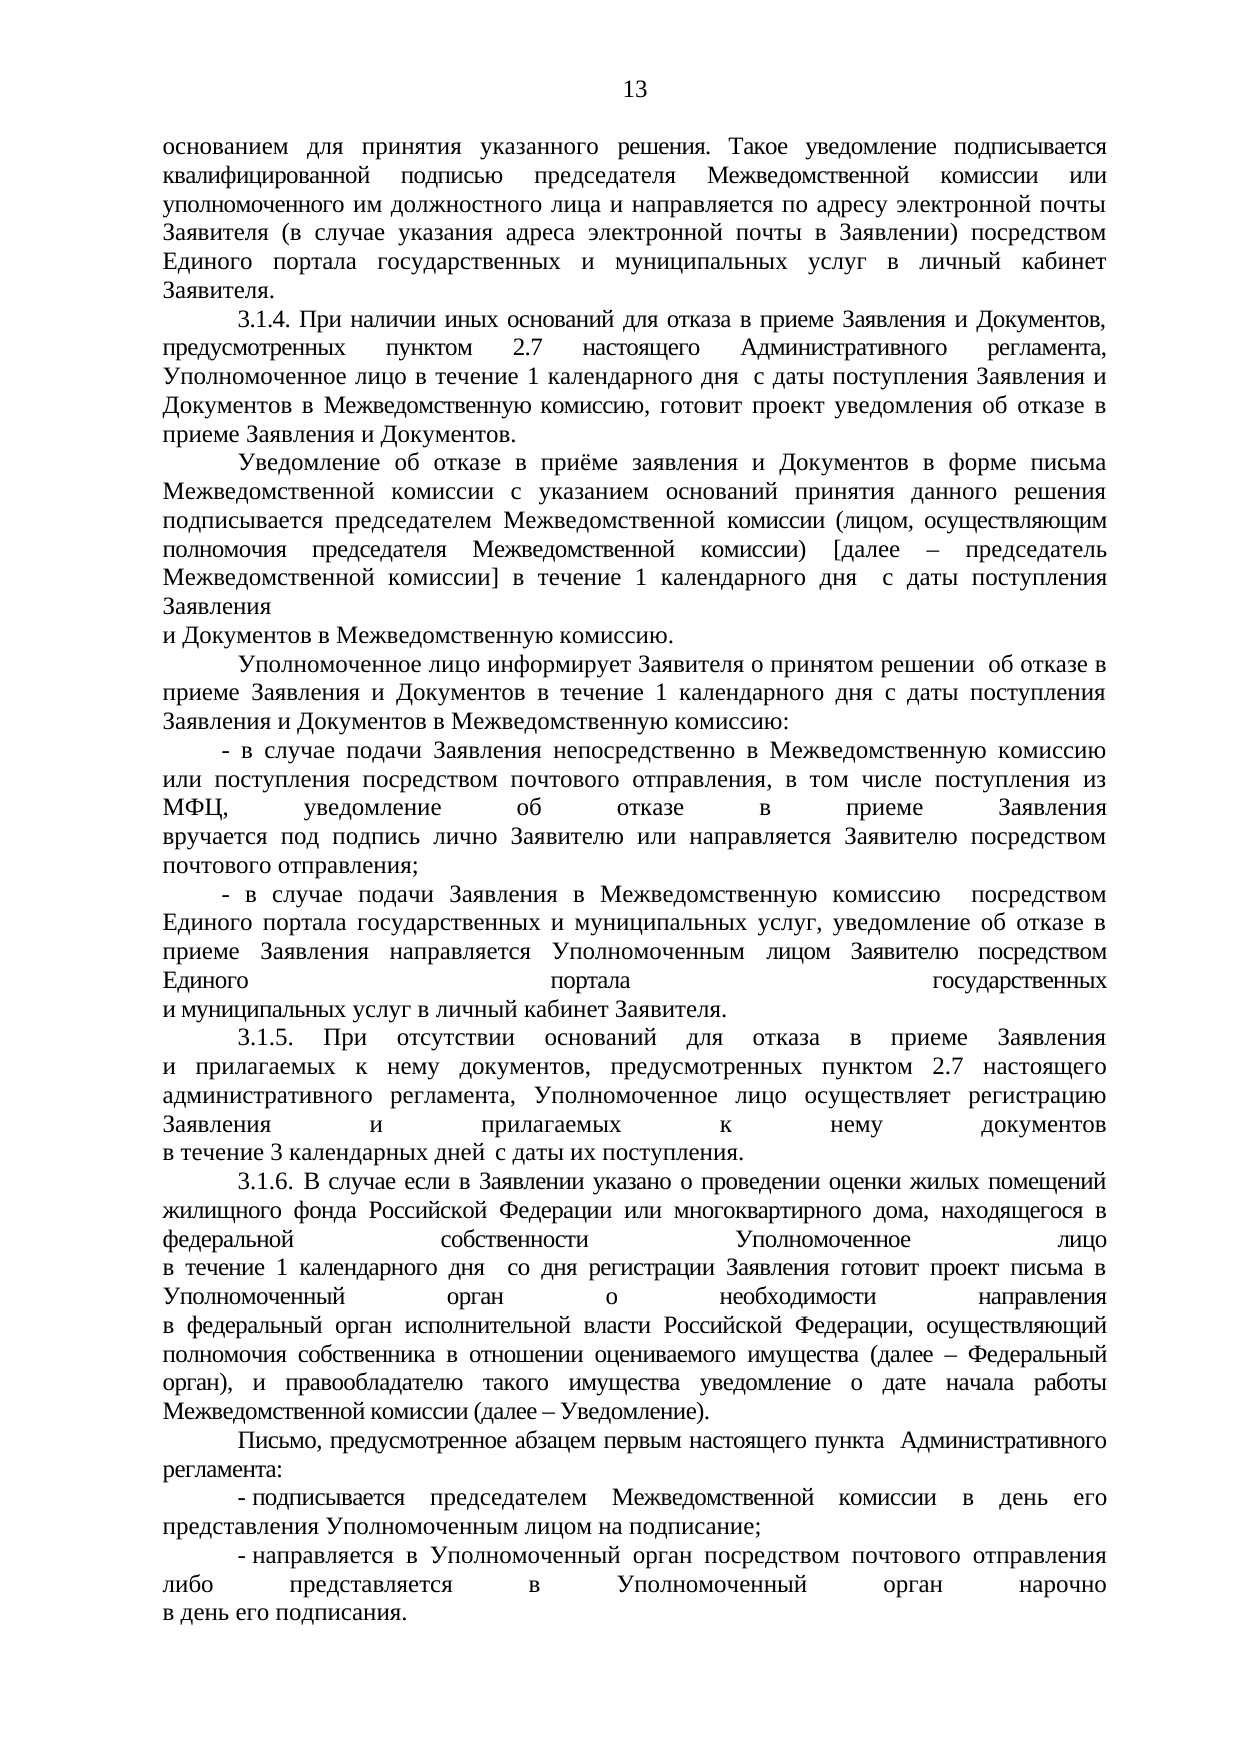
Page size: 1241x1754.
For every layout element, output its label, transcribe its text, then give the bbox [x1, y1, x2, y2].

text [162, 131, 1107, 304]
text - в случае подачи Заявления в Межведомственную комиссию посредством Единого портала государственных и муниципальных услуг, уведомление об отказе в приеме Заявления направляется Уполномоченным лицом Заявителю посредством Единого портала государственных и муниципальных услуг в личный кабинет Заявителя. [162, 879, 1107, 1022]
text - подписывается председателем Межведомственной комиссии в день его представления Уполномоченным лицом на подписание; [162, 1482, 1107, 1540]
text 3.1.5. При отсутствии оснований для отказа в приеме Заявления и прилагаемых к нему документов, предусмотренных пунктом 2.7 настоящего административного регламента, Уполномоченное лицо осуществляет регистрацию Заявления и прилагаемых к нему документов в течение 3 календарных дней с даты их поступления. [162, 1022, 1107, 1166]
text - в случае подачи Заявления непосредственно в Межведомственную комиссию или поступления посредством почтового отправления, в том числе поступления из МФЦ, уведомление об отказе в приеме Заявления вручается под подпись лично Заявителю или направляется Заявителю посредством почтового отправления; [162, 735, 1107, 879]
text 3.1.6. В случае если в Заявлении указано о проведении оценки жилых помещений жилищного фонда Российской Федерации или многоквартирного дома, находящегося в федеральной собственности Уполномоченное лицо в течение 1 календарного дня со дня регистрации Заявления готовит проект письма в Уполномоченный орган о необходимости направления в федеральный орган исполнительной власти Российской Федерации, осуществляющий полномочия собственника в отношении оцениваемого имущества (далее – Федеральный орган), и правообладателю такого имущества уведомление о дате начала работы Межведомственной комиссии (далее – Уведомление). [162, 1166, 1107, 1425]
text Уведомление об отказе в приёме заявления и Документов в форме письма Межведомственной комиссии с указанием оснований принятия данного решения подписывается председателем Межведомственной комиссии (лицом, осуществляющим полномочия председателя Межведомственной комиссии) [далее – председатель Межведомственной комиссии] в течение 1 календарного дня с даты поступления Заявления и Документов в Межведомственную комиссию. [162, 447, 1107, 649]
text - направляется в Уполномоченный орган посредством почтового отправления либо представляется в Уполномоченный орган нарочно в день его подписания. [162, 1540, 1107, 1626]
text 3.1.4. При наличии иных оснований для отказа в приеме Заявления и Документов, предусмотренных пунктом 2.7 настоящего Административного регламента, Уполномоченное лицо в течение 1 календарного дня с даты поступления Заявления и Документов в Межведомственную комиссию, готовит проект уведомления об отказе в приеме Заявления и Документов. [162, 304, 1107, 447]
text Уполномоченное лицо информирует Заявителя о принятом решении об отказе в приеме Заявления и Документов в течение 1 календарного дня с даты поступления Заявления и Документов в Межведомственную комиссию: [162, 649, 1107, 735]
text Письмо, предусмотренное абзацем первым настоящего пункта Административного регламента: [162, 1425, 1107, 1482]
